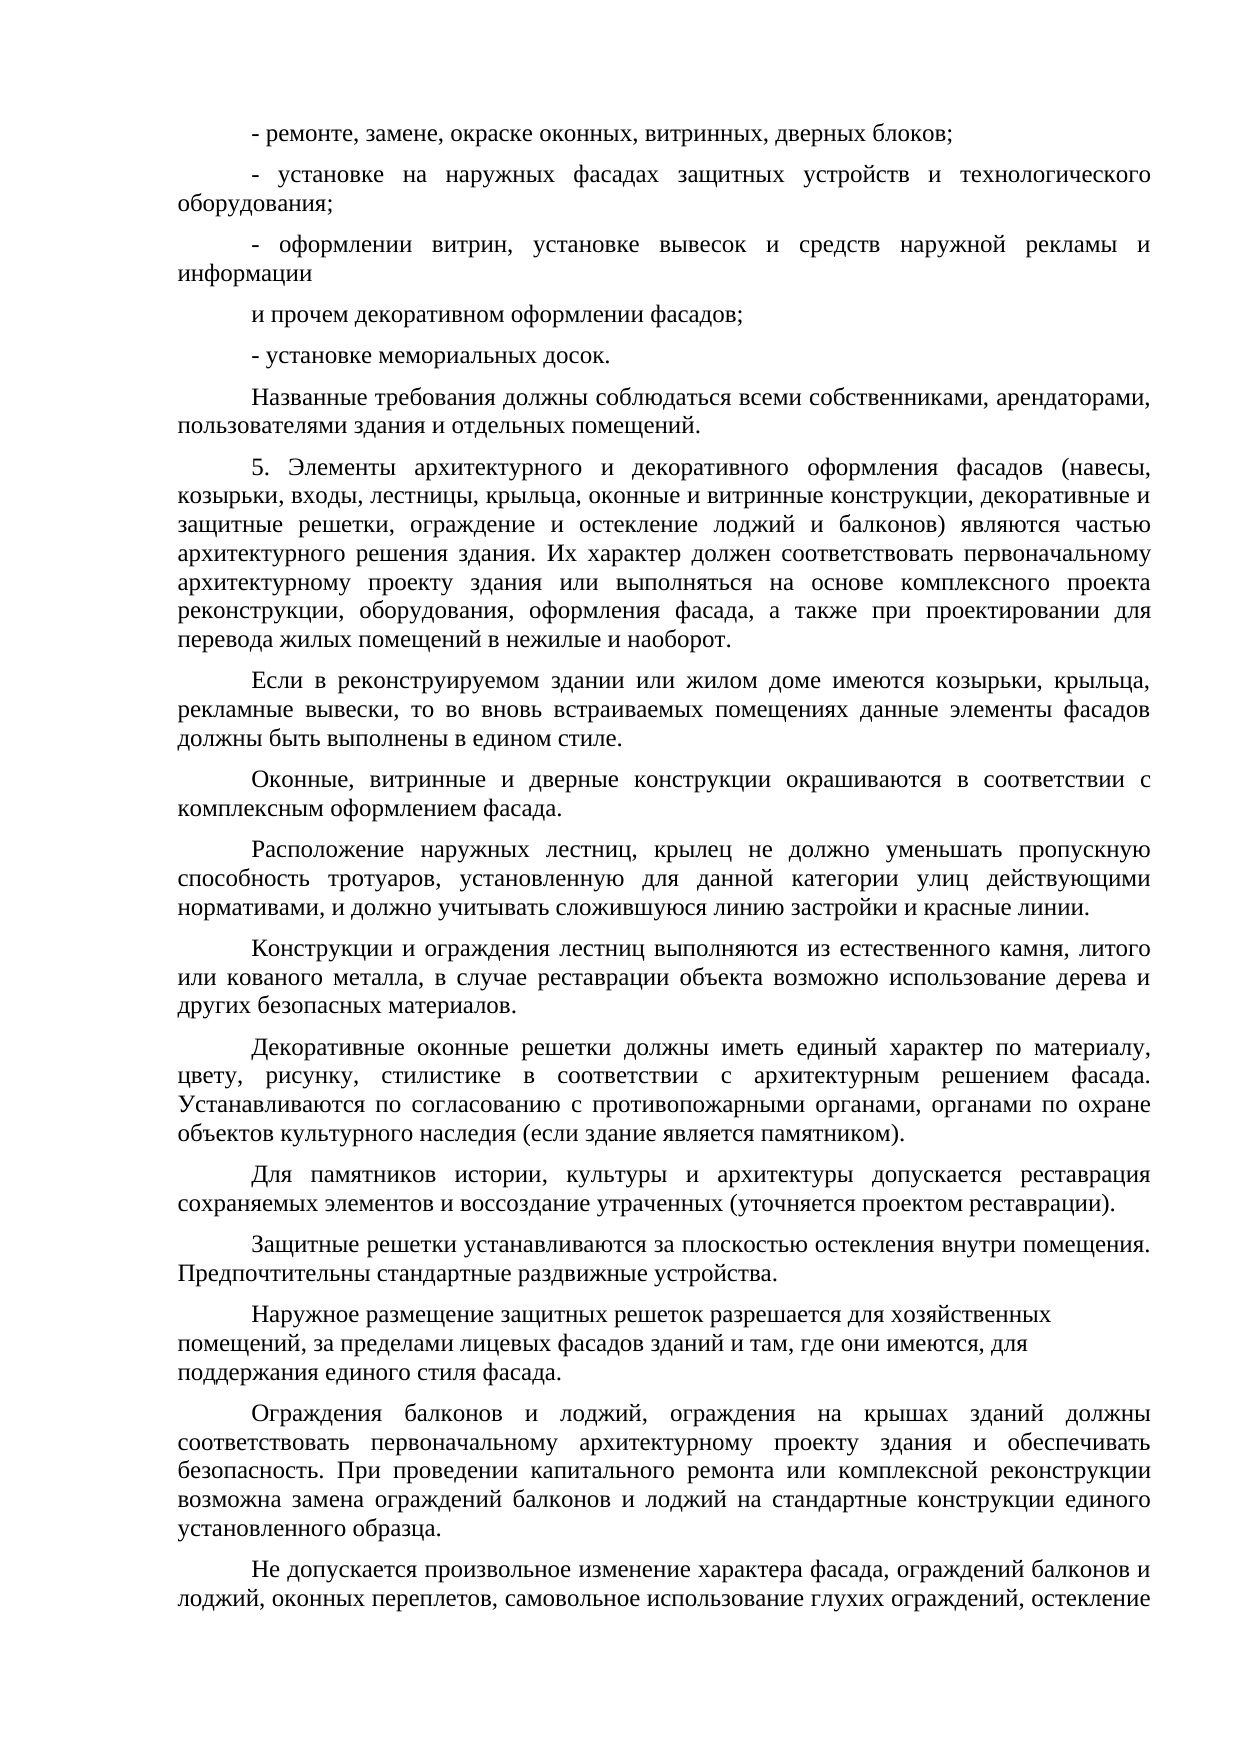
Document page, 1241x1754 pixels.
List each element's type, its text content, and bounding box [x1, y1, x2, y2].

text Ограждения балконов и лоджий, ограждения на крышах зданий должны соответствовать первоначальному архитектурному проекту здания и обеспечивать безопасность. При проведении капитального ремонта или комплексной реконструкции возможна замена ограждений балконов и лоджий на стандартные конструкции единого установленного образца. [177, 1398, 1152, 1542]
text Оконные, витринные и дверные конструкции окрашиваются в соответствии с комплексным оформлением фасада. [177, 764, 1152, 822]
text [177, 1554, 1152, 1612]
text - оформлении витрин, установке вывесок и средств наружной рекламы и информации [177, 229, 1152, 287]
text Конструкции и ограждения лестниц выполняются из естественного камня, литого или кованого металла, в случае реставрации объекта возможно использование дерева и других безопасных материалов. [177, 933, 1152, 1019]
text - ремонте, замене, окраске оконных, витринных, дверных блоков; [177, 118, 1152, 147]
text Декоративные оконные решетки должны иметь единый характер по материалу, цвету, рисунку, стилистике в соответствии с архитектурным решением фасада. Устанавливаются по согласованию с противопожарными органами, органами по охране объектов культурного наследия (если здание является памятником). [177, 1032, 1152, 1147]
text Расположение наружных лестниц, крылец не должно уменьшать пропускную способность тротуаров, установленную для данной категории улиц действующими нормативами, и должно учитывать сложившуюся линию застройки и красные линии. [177, 834, 1152, 921]
text Если в реконструируемом здании или жилом доме имеются козырьки, крыльца, рекламные вывески, то во вновь встраиваемых помещениях данные элементы фасадов должны быть выполнены в едином стиле. [177, 666, 1152, 752]
text Наружное размещение защитных решеток разрешается для хозяйственных помещений, за пределами лицевых фасадов зданий и там, где они имеются, для поддержания единого стиля фасада. [177, 1299, 1152, 1386]
text Для памятников истории, культуры и архитектуры допускается реставрация сохраняемых элементов и воссоздание утраченных (уточняется проектом реставрации). [177, 1159, 1152, 1217]
text Названные требования должны соблюдаться всеми собственниками, арендаторами, пользователями здания и отдельных помещений. [177, 382, 1152, 439]
text - установке на наружных фасадах защитных устройств и технологического оборудования; [177, 159, 1152, 217]
text и прочем декоративном оформлении фасадов; [177, 299, 1152, 328]
text 5. Элементы архитектурного и декоративного оформления фасадов (навесы, козырьки, входы, лестницы, крыльца, оконные и витринные конструкции, декоративные и защитные решетки, ограждение и остекление лоджий и балконов) являются частью архитектурного решения здания. Их характер должен соответствовать первоначальному архитектурному проекту здания или выполняться на основе комплексного проекта реконструкции, оборудования, оформления фасада, а также при проектировании для перевода жилых помещений в нежилые и наоборот. [177, 452, 1152, 653]
text Защитные решетки устанавливаются за плоскостью остекления внутри помещения. Предпочтительны стандартные раздвижные устройства. [177, 1229, 1152, 1287]
text - установке мемориальных досок. [177, 341, 1152, 369]
